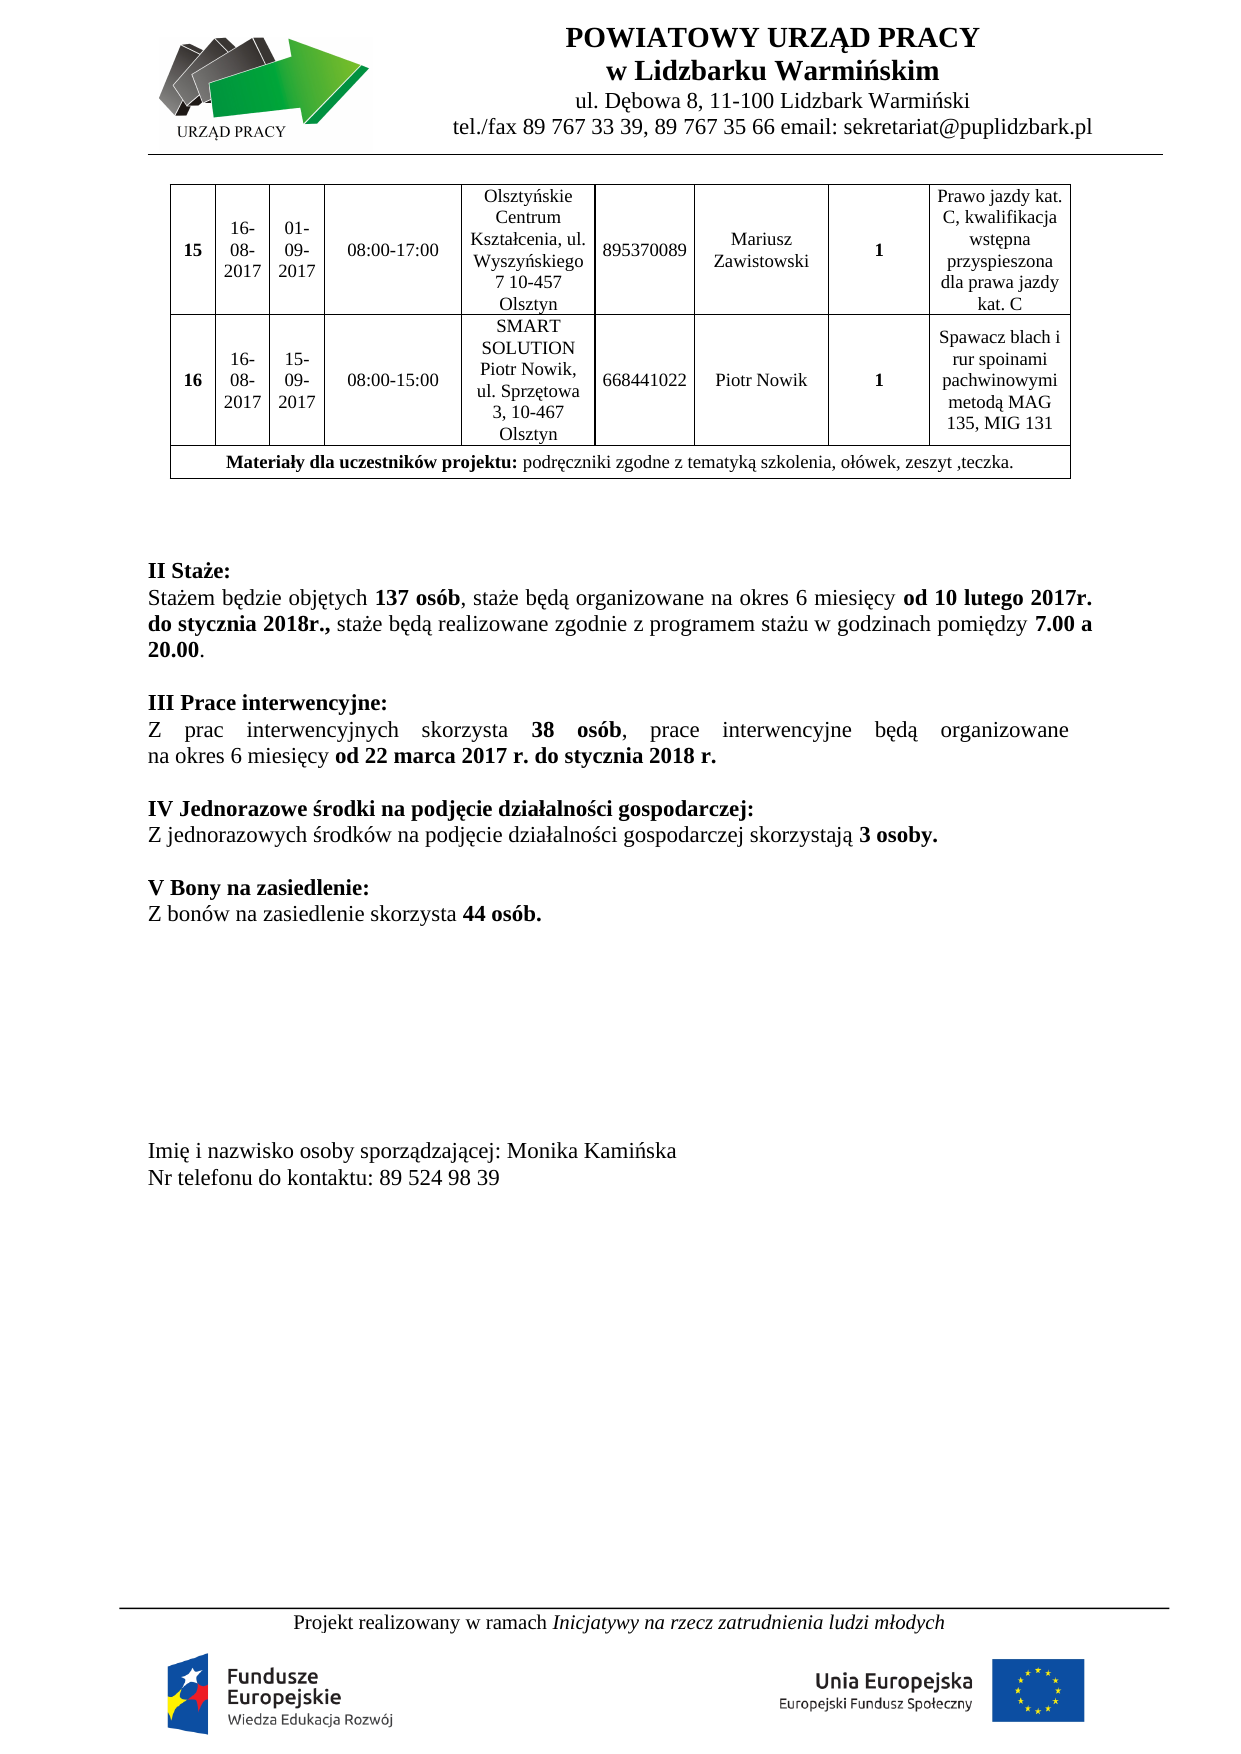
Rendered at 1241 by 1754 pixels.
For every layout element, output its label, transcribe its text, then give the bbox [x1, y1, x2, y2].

text IV Jednorazowe środki na podjęcie działalności gospodarczej: [148, 768, 1093, 821]
table_cell 16 [171, 315, 215, 444]
text Nr telefonu do kontaktu: 89 524 98 39 [148, 1164, 1093, 1190]
table_cell Spawacz blach i rur spoinami pachwinowymi metodą MAG 135, MIG 131 [930, 315, 1070, 444]
text II Staże: [148, 557, 1093, 584]
table_cell 16-08-2017 [216, 185, 269, 314]
picture [758, 1637, 1104, 1743]
table_cell Olsztyńskie Centrum Kształcenia, ul. Wyszyńskiego 7 10-457 Olsztyn [462, 185, 594, 314]
table_cell 15 [171, 185, 215, 314]
text V Bony na zasiedlenie: [148, 874, 1093, 900]
table_cell 08:00-17:00 [325, 185, 461, 314]
table_cell 1 [829, 185, 929, 314]
table_cell Piotr Nowik [695, 315, 828, 444]
table_cell 01-09-2017 [270, 185, 324, 314]
table_cell 16-08-2017 [216, 315, 269, 444]
table_cell SMART SOLUTION Piotr Nowik, ul. Sprzętowa 3, 10-467 Olsztyn [462, 315, 594, 444]
text Z prac interwencyjnych skorzysta 38 osób, prace interwencyjne będą organizowane na okres 6 miesięcy od 22 marca 2017 r. do stycznia 2018 r. [148, 716, 1093, 768]
table_cell 08:00-15:00 [325, 315, 461, 444]
text Z bonów na zasiedlenie skorzysta 44 osób. [148, 900, 1093, 926]
table_cell 15-09-2017 [270, 315, 324, 444]
table_cell Prawo jazdy kat. C, kwalifikacja wstępna przyspieszona dla prawa jazdy kat. C [930, 185, 1070, 314]
table_cell Mariusz Zawistowski [695, 185, 828, 314]
table_cell Materiały dla uczestników projektu: podręczniki zgodne z tematyką szkolenia, ołówek, zeszyt ,teczka. [171, 446, 1070, 477]
picture [147, 1633, 412, 1754]
picture [158, 37, 374, 152]
text Imię i nazwisko osoby sporządzającej: Monika Kamińska [148, 1137, 1093, 1164]
text Stażem będzie objętych 137 osób, staże będą organizowane na okres 6 miesięcy od 10 lutego 2017r. do stycznia 2018r., staże będą realizowane zgodnie z programem stażu w godzinach pomiędzy 7.00 a 20.00. [148, 584, 1093, 663]
text III Prace interwencyjne: [148, 689, 1093, 716]
table_cell 895370089 [596, 185, 694, 314]
table_cell 1 [829, 315, 929, 444]
table_cell 668441022 [596, 315, 694, 444]
text Z jednorazowych środków na podjęcie działalności gospodarczej skorzystają 3 osoby. [148, 821, 1093, 847]
